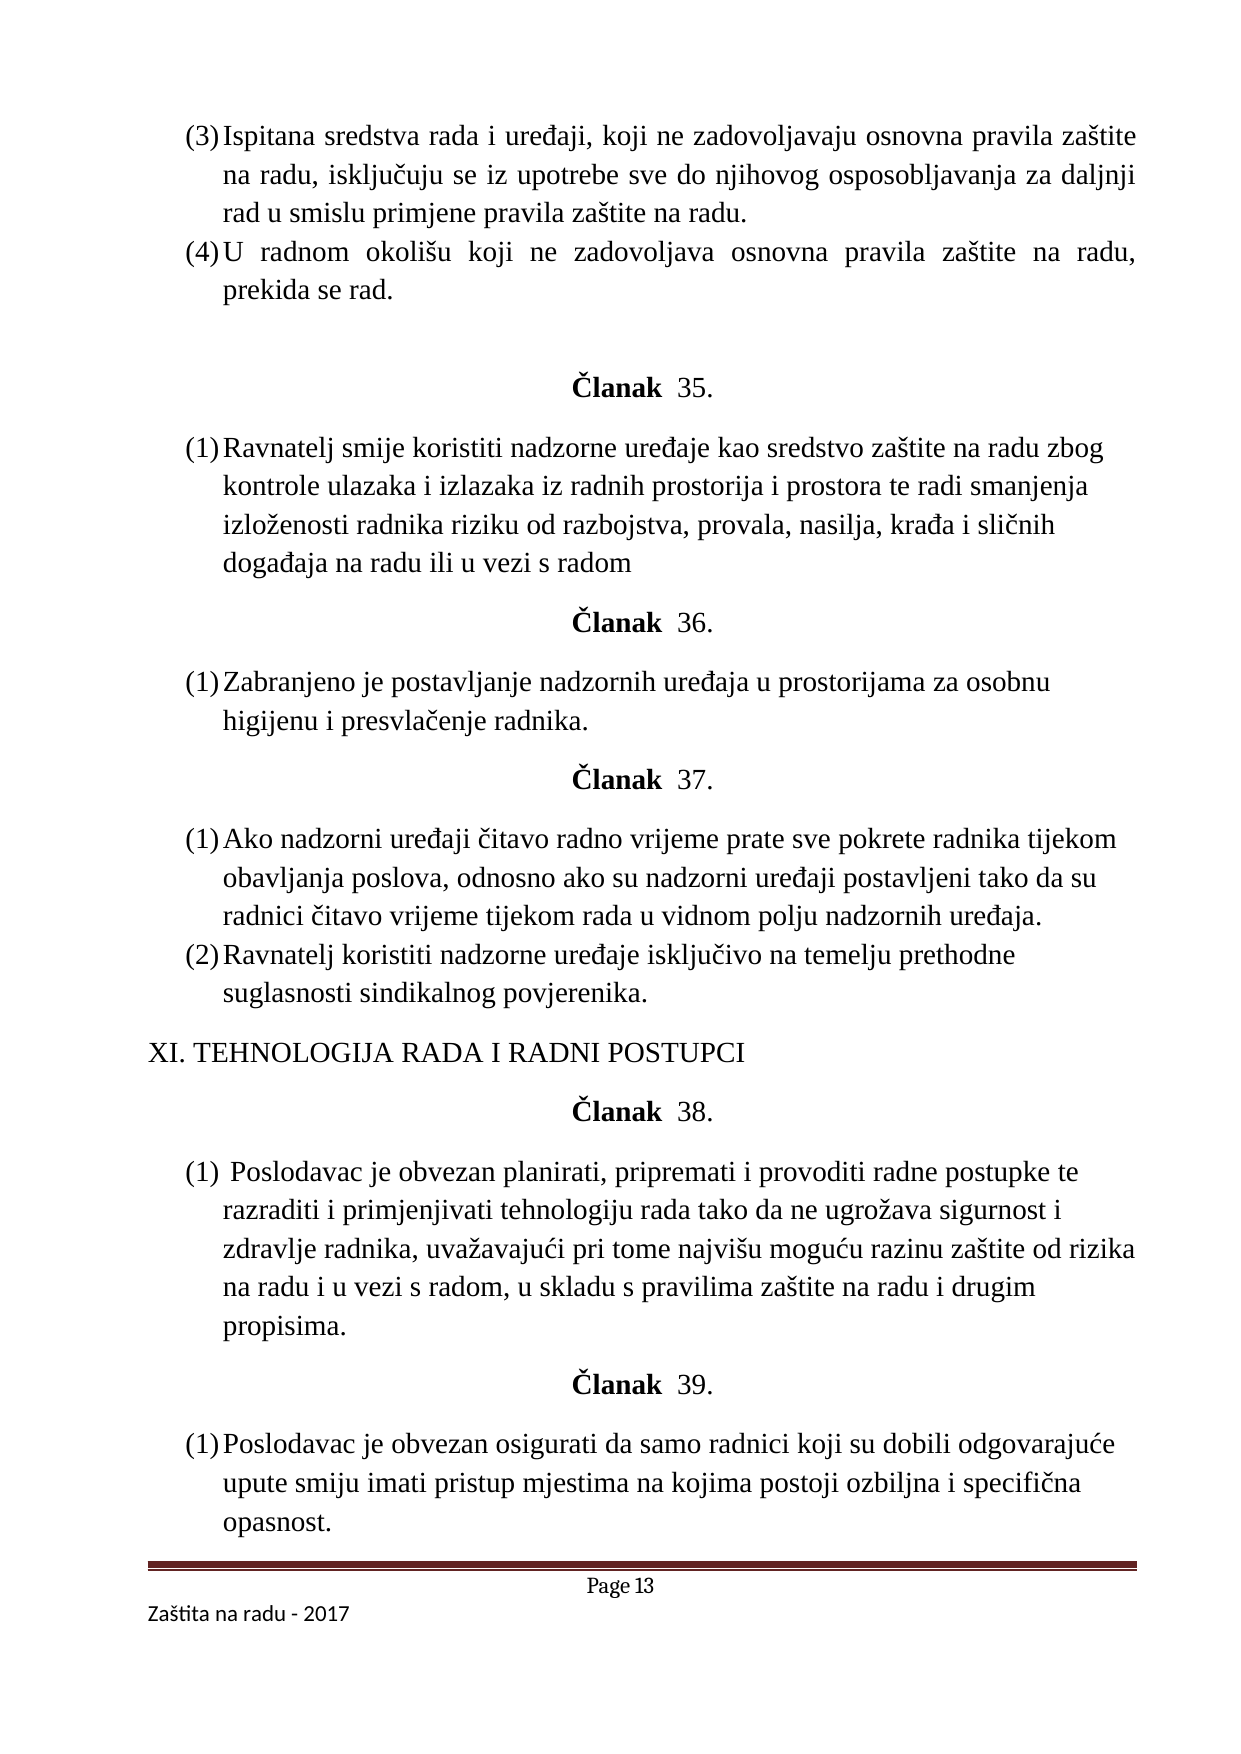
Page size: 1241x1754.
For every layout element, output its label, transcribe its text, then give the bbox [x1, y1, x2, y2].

text XI. TEHNOLOGIJA RADA I RADNI POSTUPCI [148, 1035, 1137, 1068]
text Članak 38. [148, 1094, 1137, 1128]
text Članak 39. [148, 1367, 1137, 1401]
list Ako nadzorni uređaji čitavo radno vrijeme prate sve pokrete radnika tijekom obavljanja poslova, odnosno ako su nadzorni uređaji postavljeni tako da su radnici čitavo vrijeme tijekom rada u vidnom polju nadzornih uređaja. [185, 821, 1137, 932]
list Poslodavac je obvezan planirati, pripremati i provoditi radne postupke te razraditi i primjenjivati tehnologiju rada tako da ne ugrožava sigurnost i zdravlje radnika, uvažavajući pri tome najvišu moguću razinu zaštite od rizika na radu i u vezi s radom, u skladu s pravilima zaštite na radu i drugim propisima. [185, 1154, 1137, 1341]
list U radnom okolišu koji ne zadovoljava osnovna pravila zaštite na radu, prekida se rad. [185, 234, 1137, 306]
text Članak 36. [148, 605, 1137, 638]
list Ispitana sredstva rada i uređaji, koji ne zadovoljavaju osnovna pravila zaštite na radu, isključuju se iz upotrebe sve do njihovog osposobljavanja za daljnji rad u smislu primjene pravila zaštite na radu. [185, 118, 1137, 229]
text Članak 37. [148, 762, 1137, 796]
text Članak 35. [148, 370, 1137, 404]
list Poslodavac je obvezan osigurati da samo radnici koji su dobili odgovarajuće upute smiju imati pristup mjestima na kojima postoji ozbiljna i specifična opasnost. [185, 1427, 1137, 1537]
list Zabranjeno je postavljanje nadzornih uređaja u prostorijama za osobnu higijenu i presvlačenje radnika. [185, 664, 1137, 736]
list Ravnatelj koristiti nadzorne uređaje isključivo na temelju prethodne suglasnosti sindikalnog povjerenika. [185, 937, 1137, 1009]
list Ravnatelj smije koristiti nadzorne uređaje kao sredstvo zaštite na radu zbog kontrole ulazaka i izlazaka iz radnih prostorija i prostora te radi smanjenja izloženosti radnika riziku od razbojstva, provala, nasilja, krađa i sličnih događaja na radu ili u vezi s radom [185, 430, 1137, 579]
